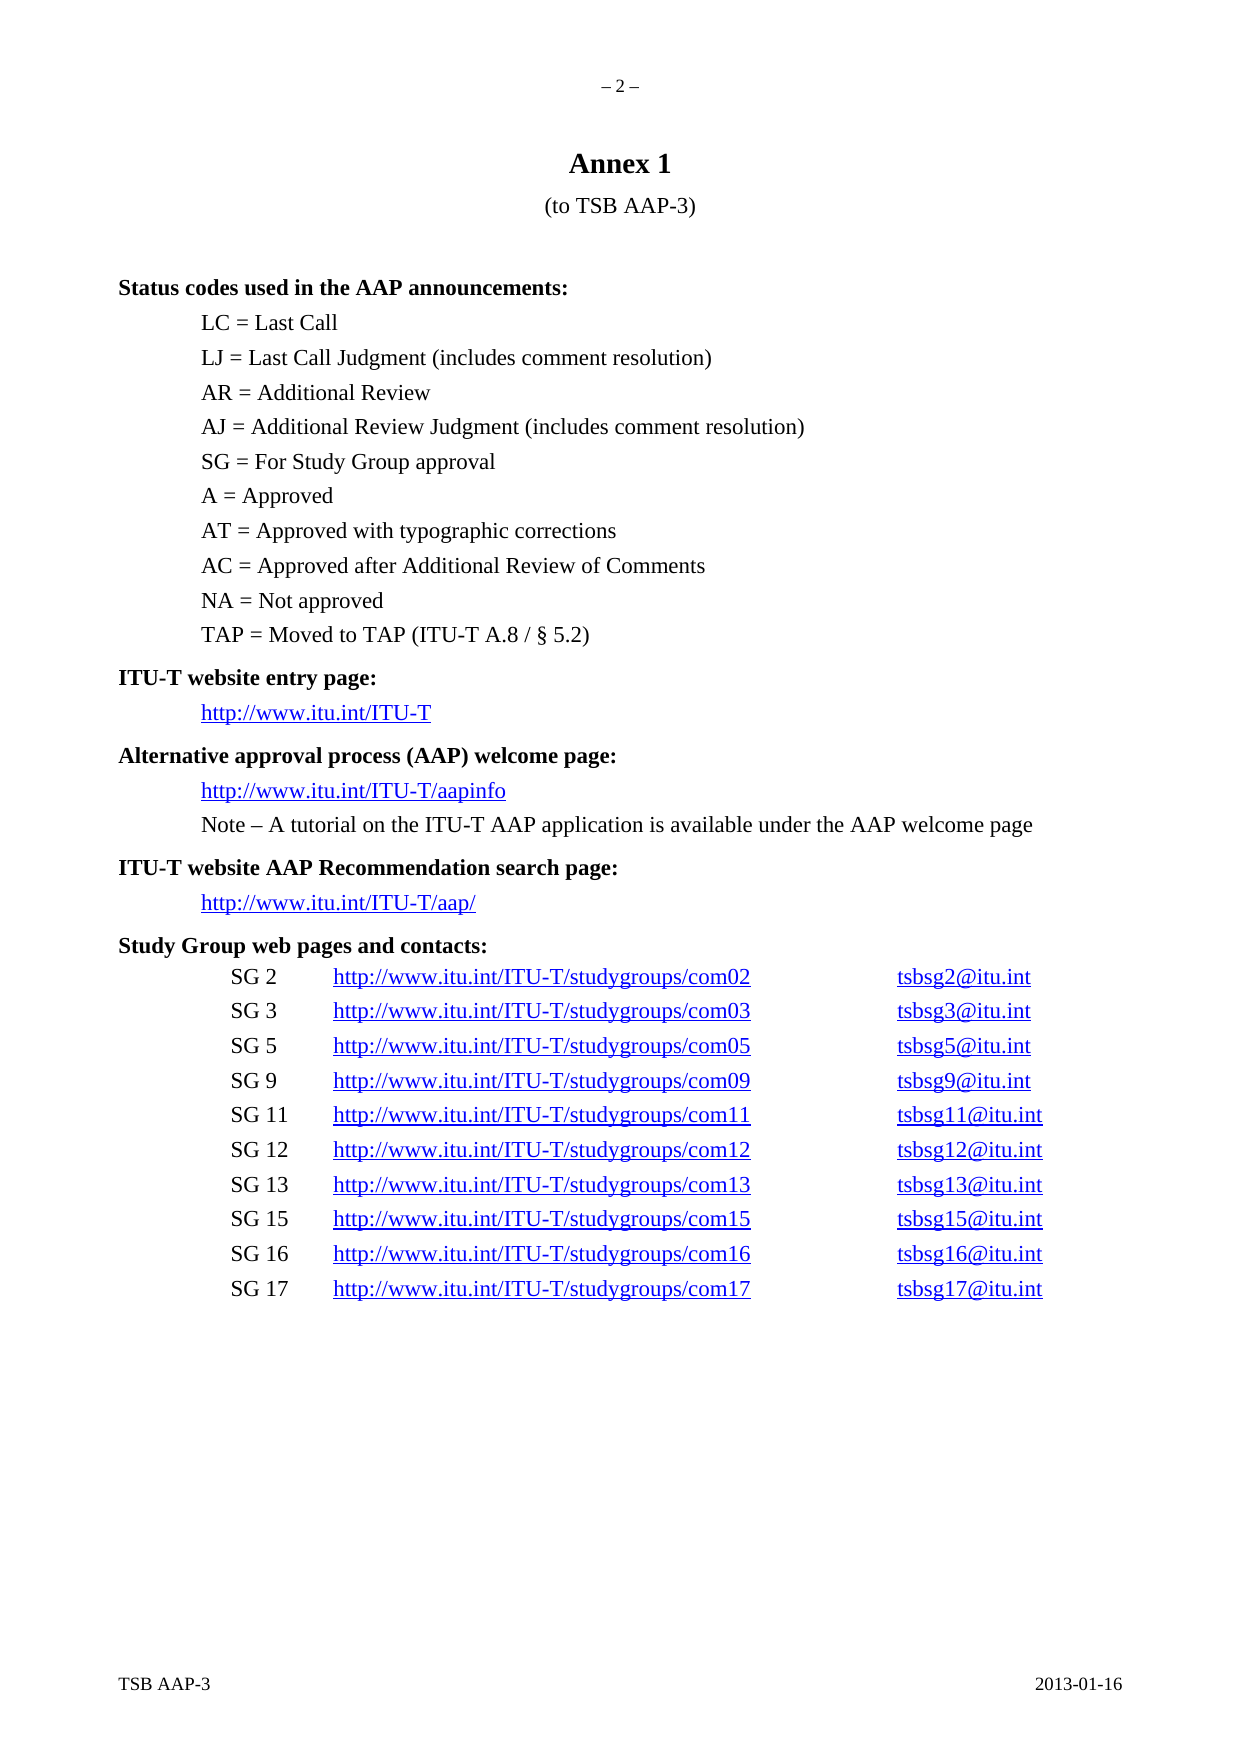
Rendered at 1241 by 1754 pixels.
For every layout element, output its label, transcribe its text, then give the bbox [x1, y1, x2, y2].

subtitle ITU-T website AAP Recommendation search page: [118, 854, 1122, 881]
text AJ = Additional Review Judgment (includes comment resolution) [201, 413, 1122, 439]
subtitle Alternative approval process (AAP) welcome page: [118, 742, 1122, 768]
table_header http://www.itu.int/ITU-T/studygroups/com02 [322, 959, 886, 993]
table_cell tsbsg17@itu.int [886, 1271, 1093, 1305]
text TAP = Moved to TAP (ITU-T A.8 / § 5.2) [201, 621, 1122, 648]
table_cell http://www.itu.int/ITU-T/studygroups/com11 [322, 1097, 886, 1132]
table_cell tsbsg11@itu.int [886, 1097, 1093, 1132]
subtitle Study Group web pages and contacts: [118, 932, 1122, 958]
table_cell tsbsg12@itu.int [886, 1132, 1093, 1167]
text Note – A tutorial on the ITU-T AAP application is available under the AAP welcome page [201, 811, 1122, 838]
text AT = Approved with typographic corrections [201, 517, 1122, 544]
table_cell SG 12 [219, 1132, 322, 1167]
subtitle Status codes used in the AAP announcements: [118, 274, 1122, 301]
table_cell SG 9 [219, 1063, 322, 1097]
table_cell SG 11 [219, 1097, 322, 1132]
table_cell tsbsg9@itu.int [886, 1063, 1093, 1097]
text LC = Last Call [201, 309, 1122, 336]
title Annex 1 [118, 147, 1122, 180]
text A = Approved [201, 483, 1122, 509]
table_header tsbsg2@itu.int [886, 959, 1093, 993]
text (to TSB AAP-3) [118, 193, 1122, 219]
subtitle ITU-T website entry page: [118, 664, 1122, 691]
text http://www.itu.int/ITU-T/aap/ [201, 889, 1122, 916]
table_cell http://www.itu.int/ITU-T/studygroups/com03 [322, 993, 886, 1028]
table_cell tsbsg15@itu.int [886, 1201, 1093, 1236]
table_cell SG 17 [219, 1271, 322, 1305]
text LJ = Last Call Judgment (includes comment resolution) [201, 344, 1122, 370]
text AR = Additional Review [201, 378, 1122, 405]
table_cell http://www.itu.int/ITU-T/studygroups/com09 [322, 1063, 886, 1097]
table_cell SG 3 [219, 993, 322, 1028]
text NA = Not approved [201, 587, 1122, 613]
table_cell http://www.itu.int/ITU-T/studygroups/com13 [322, 1167, 886, 1201]
table_cell SG 5 [219, 1028, 322, 1063]
table_cell SG 15 [219, 1201, 322, 1236]
table_header SG 2 [219, 959, 322, 993]
table_cell tsbsg3@itu.int [886, 993, 1093, 1028]
table_cell http://www.itu.int/ITU-T/studygroups/com12 [322, 1132, 886, 1167]
table_cell http://www.itu.int/ITU-T/studygroups/com16 [322, 1236, 886, 1271]
table_cell http://www.itu.int/ITU-T/studygroups/com05 [322, 1028, 886, 1063]
table_cell SG 16 [219, 1236, 322, 1271]
table_cell SG 13 [219, 1167, 322, 1201]
table_cell tsbsg16@itu.int [886, 1236, 1093, 1271]
text SG = For Study Group approval [201, 448, 1122, 474]
text http://www.itu.int/ITU-T [201, 699, 1122, 725]
table_cell http://www.itu.int/ITU-T/studygroups/com15 [322, 1201, 886, 1236]
text AC = Approved after Additional Review of Comments [201, 552, 1122, 578]
table_cell tsbsg5@itu.int [886, 1028, 1093, 1063]
table_cell http://www.itu.int/ITU-T/studygroups/com17 [322, 1271, 886, 1305]
text http://www.itu.int/ITU-T/aapinfo [201, 777, 1122, 803]
table_cell tsbsg13@itu.int [886, 1167, 1093, 1201]
